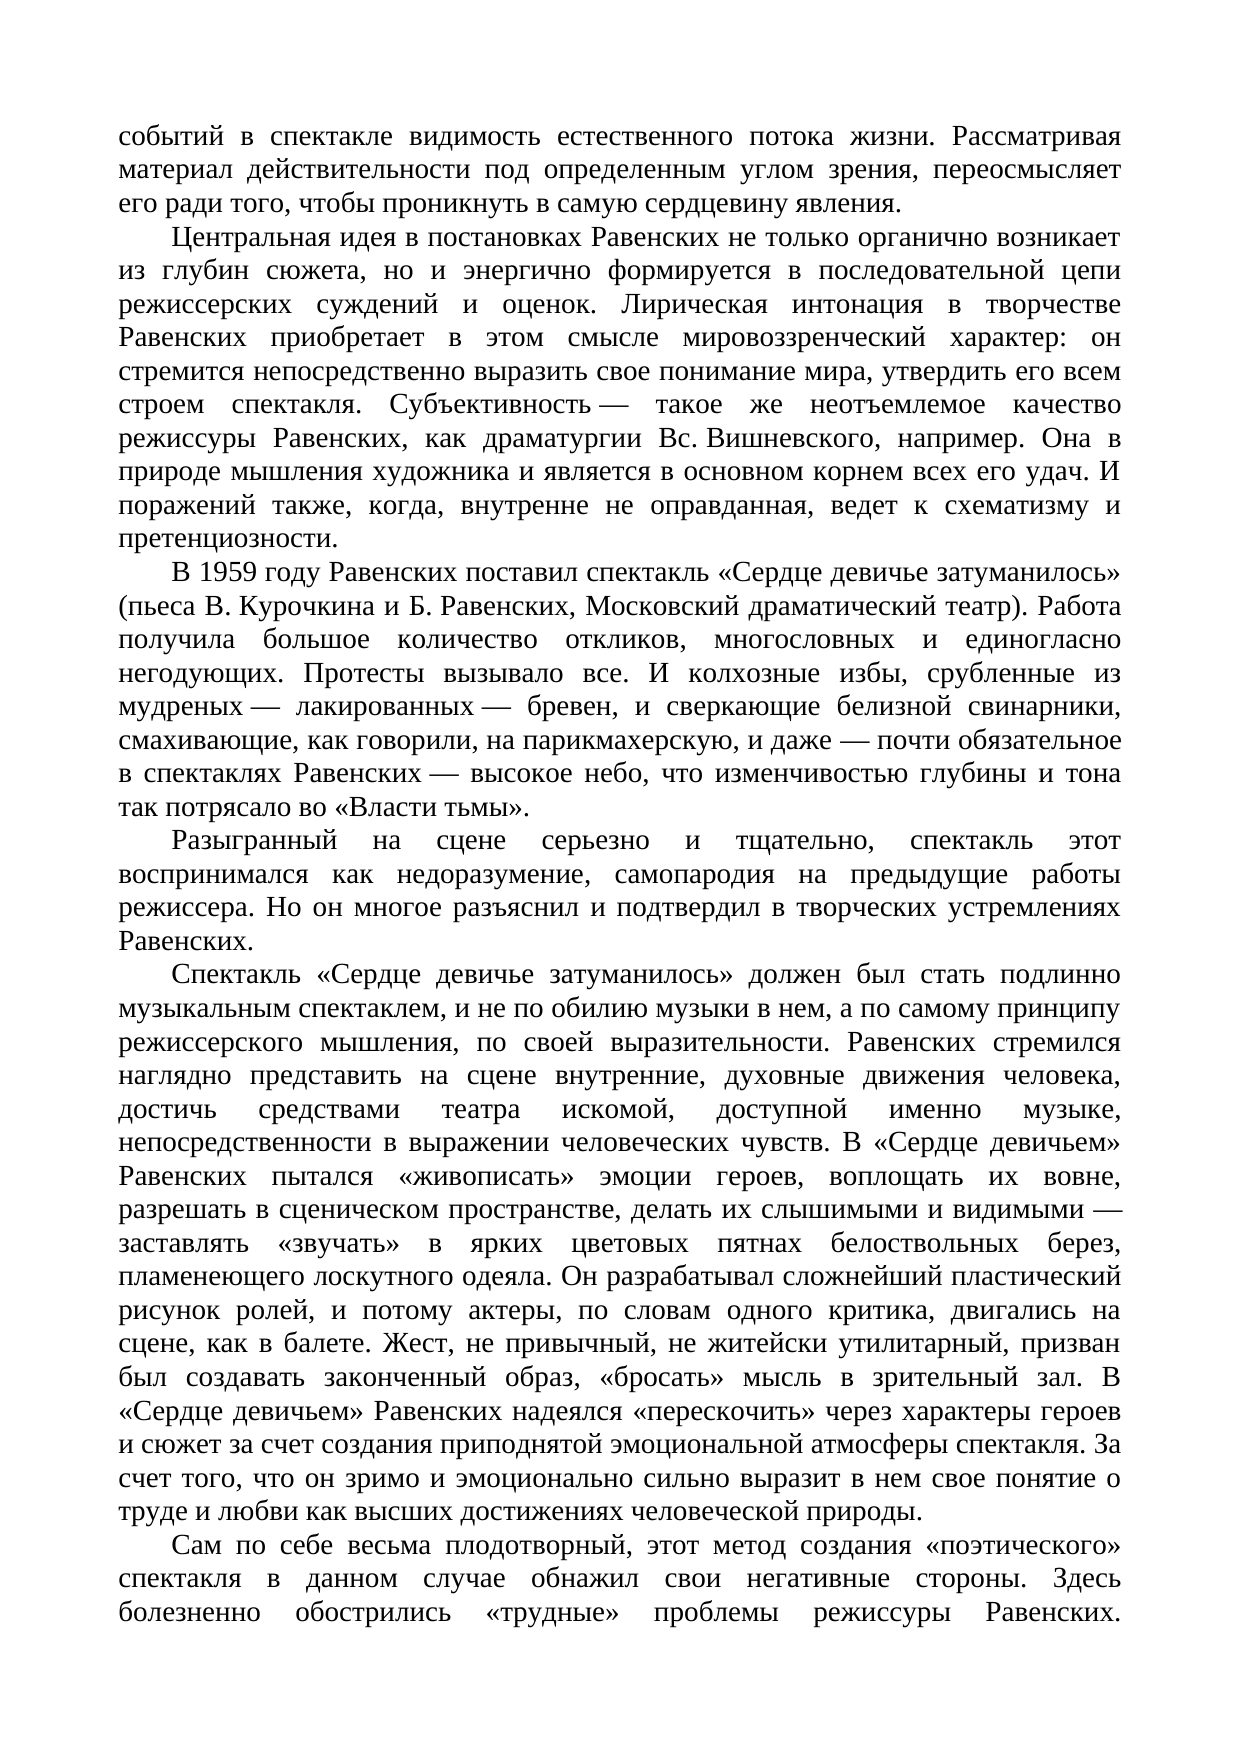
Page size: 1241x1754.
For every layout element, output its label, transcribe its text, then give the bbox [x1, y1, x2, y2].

text {93} Центральная идея в постановках Равенских не только органично возникает из глубин сюжета, но и энергично формируется в последовательной цепи режиссерских суждений и оценок. Лирическая интонация в творчестве Равенских приобретает в этом смысле мировоззренческий характер: он стремится непосредственно выразить свое понимание мира, утвердить его всем строем спектакля. Субъективность — такое же неотъемлемое качество режиссуры Равенских, как драматургии Вс. Вишневского, например. Она в природе мышления художника и является в основном корнем всех его удач. И поражений также, когда, внутренне не оправданная, ведет к схематизму и претенциозности. [118, 219, 1122, 554]
text Спектакль «Сердце девичье затуманилось» должен был стать подлинно музыкальным спектаклем, и не по обилию музыки в нем, а по самому принципу режиссерского мышления, по своей выразительности. Равенских стремился наглядно представить на сцене внутренние, духовные движения человека, достичь средствами театра искомой, доступной именно музыке, непосредственности в выражении человеческих чувств. В «Сердце девичьем» Равенских пытался «живописать» эмоции героев, воплощать их вовне, разрешать в сценическом пространстве, делать их слышимыми и видимыми — заставлять «звучать» в ярких цветовых пятнах белоствольных берез, пламенеющего лоскутного одеяла. Он разрабатывал сложнейший пластический рисунок ролей, и потому актеры, по словам одного критика, двигались на сцене, как в балете. Жест, не привычный, не житейски утилитарный, призван был создавать законченный образ, «бросать» мысль в зрительный зал. В «Сердце девичьем» Равенских надеялся «перескочить» через характеры героев и сюжет за счет создания приподнятой эмоциональной атмосферы спектакля. За счет того, что он зримо и эмоционально сильно выразит в нем свое понятие о труде и любви как высших достижениях человеческой природы. [118, 957, 1122, 1527]
text Разыгранный на сцене серьезно и тщательно, спектакль этот воспринимался как недоразумение, самопародия на предыдущие работы режиссера. Но он многое разъяснил и подтвердил в творческих устремлениях Равенских. [118, 822, 1122, 957]
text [118, 118, 1122, 219]
text В 1959 году Равенских поставил спектакль «Сердце девичье затуманилось» (пьеса В. Курочкина и Б. Равенских, Московский драматический театр). Работа получила большое количество откликов, многословных и единогласно негодующих. Протесты вызывало все. И колхозные избы, срубленные из мудреных — лакированных — бревен, и сверкающие белизной свинарники, смахивающие, как говорили, на парикмахерскую, и даже — почти обязательное в спектаклях Равенских — высокое небо, что изменчивостью глубины и тона так потрясало во «Власти тьмы». [118, 554, 1122, 822]
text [118, 1527, 1122, 1627]
